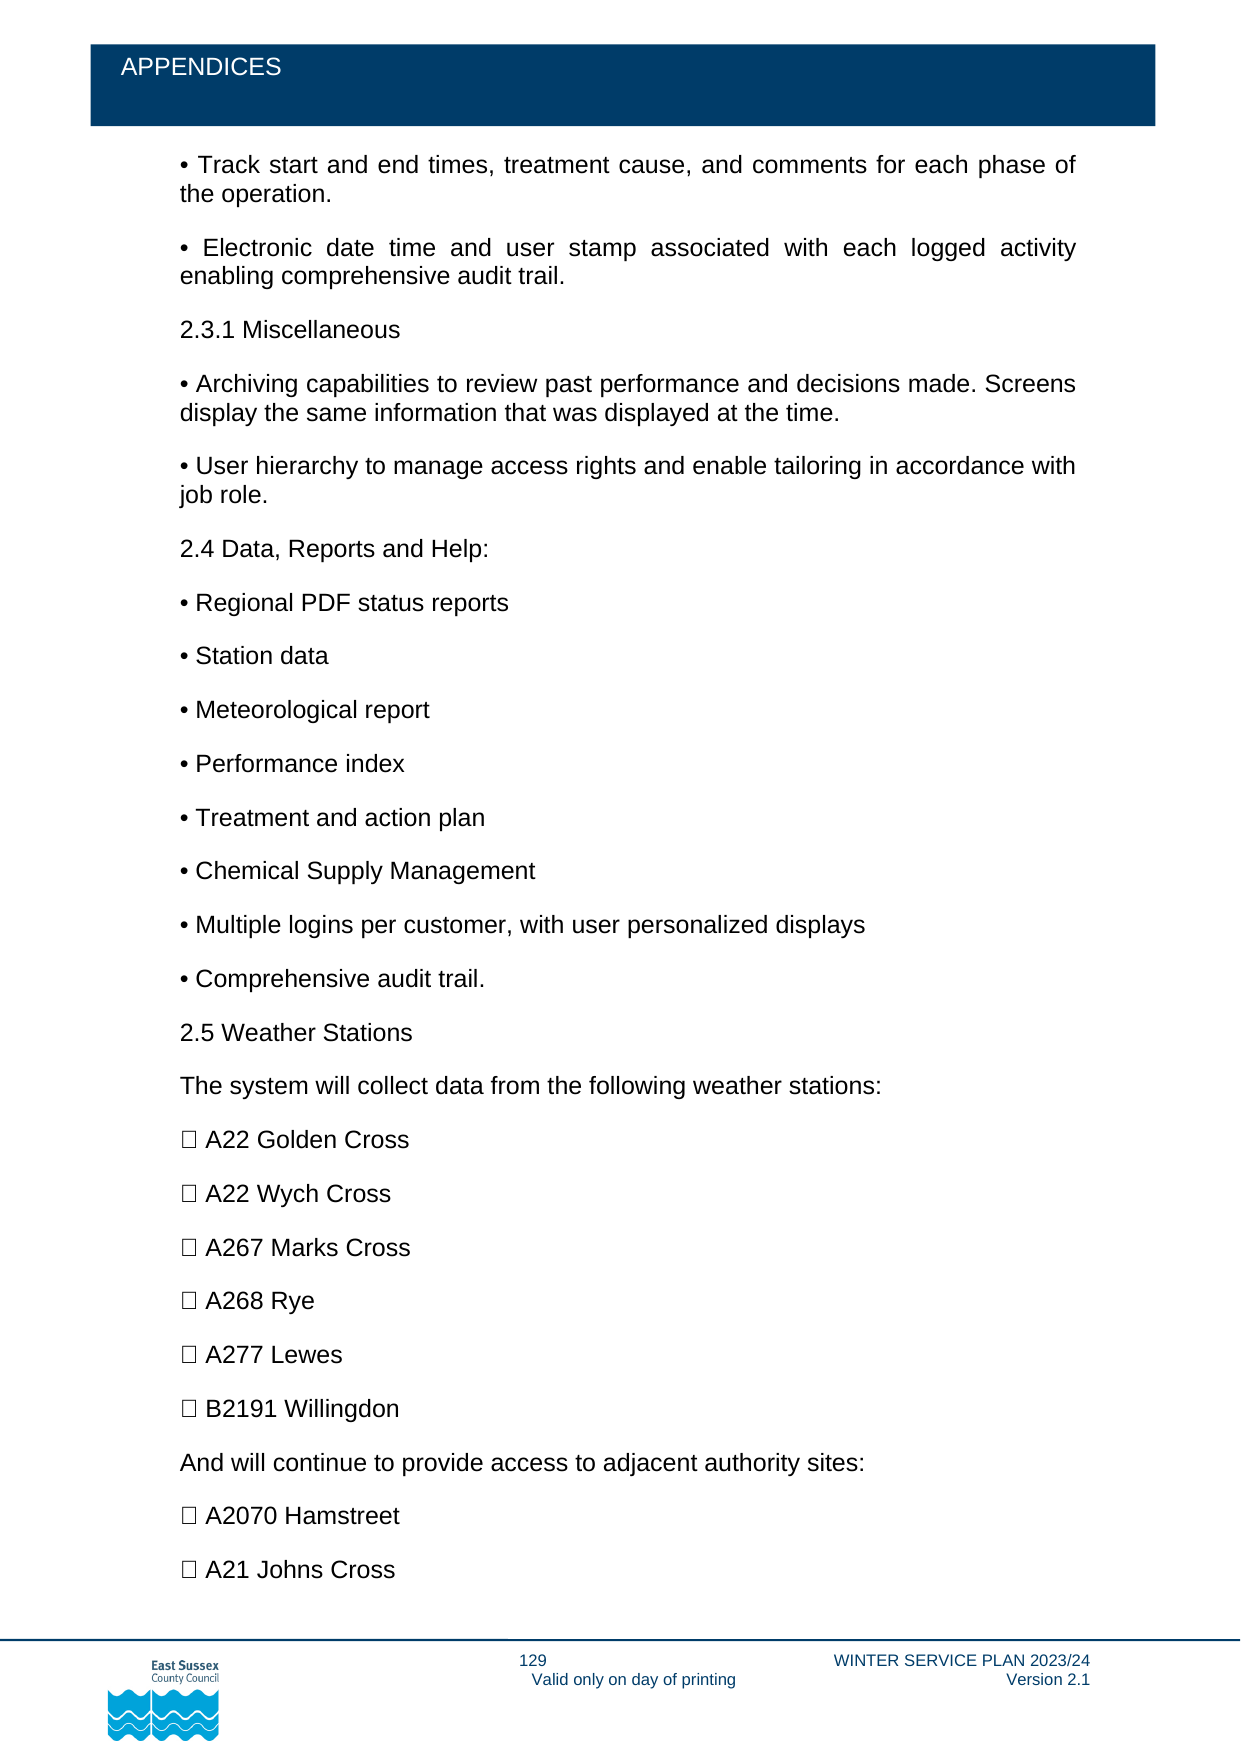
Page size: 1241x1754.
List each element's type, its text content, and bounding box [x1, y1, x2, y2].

text 2.4 Data, Reports and Help: [179, 534, 1078, 562]
picture [190, 1735, 205, 1741]
text • Meteorological report [179, 695, 1078, 724]
text  B2191 Willingdon [179, 1394, 1078, 1422]
text • Treatment and action plan [179, 802, 1078, 831]
text • Archiving capabilities to review past performance and decisions made. Screens display the same information that was displayed at the time. [179, 369, 1078, 426]
picture [121, 1735, 137, 1741]
text 2.3.1 Miscellaneous [179, 315, 1078, 344]
text 2.5 Weather Stations [179, 1017, 1078, 1046]
text  A22 Wych Cross [179, 1179, 1078, 1207]
text  A277 Lewes [179, 1340, 1078, 1369]
picture [166, 1735, 181, 1741]
picture [107, 1660, 219, 1741]
text • Station data [179, 641, 1078, 670]
text  A268 Rye [179, 1286, 1078, 1315]
text  A267 Marks Cross [179, 1232, 1078, 1261]
text And will continue to provide access to adjacent authority sites: [179, 1447, 1078, 1476]
text • Multiple logins per customer, with user personalized displays [179, 910, 1078, 939]
text • Regional PDF status reports [179, 587, 1078, 616]
text • Comprehensive audit trail. [179, 964, 1078, 992]
text • Performance index [179, 749, 1078, 777]
text  A2070 Hamstreet [179, 1501, 1078, 1530]
text  A22 Golden Cross [179, 1125, 1078, 1154]
text • Chemical Supply Management [179, 856, 1078, 885]
text  A21 Johns Cross [179, 1555, 1078, 1584]
text The system will collect data from the following weather stations: [179, 1071, 1078, 1100]
text • User hierarchy to manage access rights and enable tailoring in accordance with job role. [179, 451, 1078, 509]
text • Electronic date time and user stamp associated with each logged activity enabling comprehensive audit trail. [179, 232, 1078, 290]
text • Track start and end times, treatment cause, and comments for each phase of the operation. [179, 150, 1078, 207]
